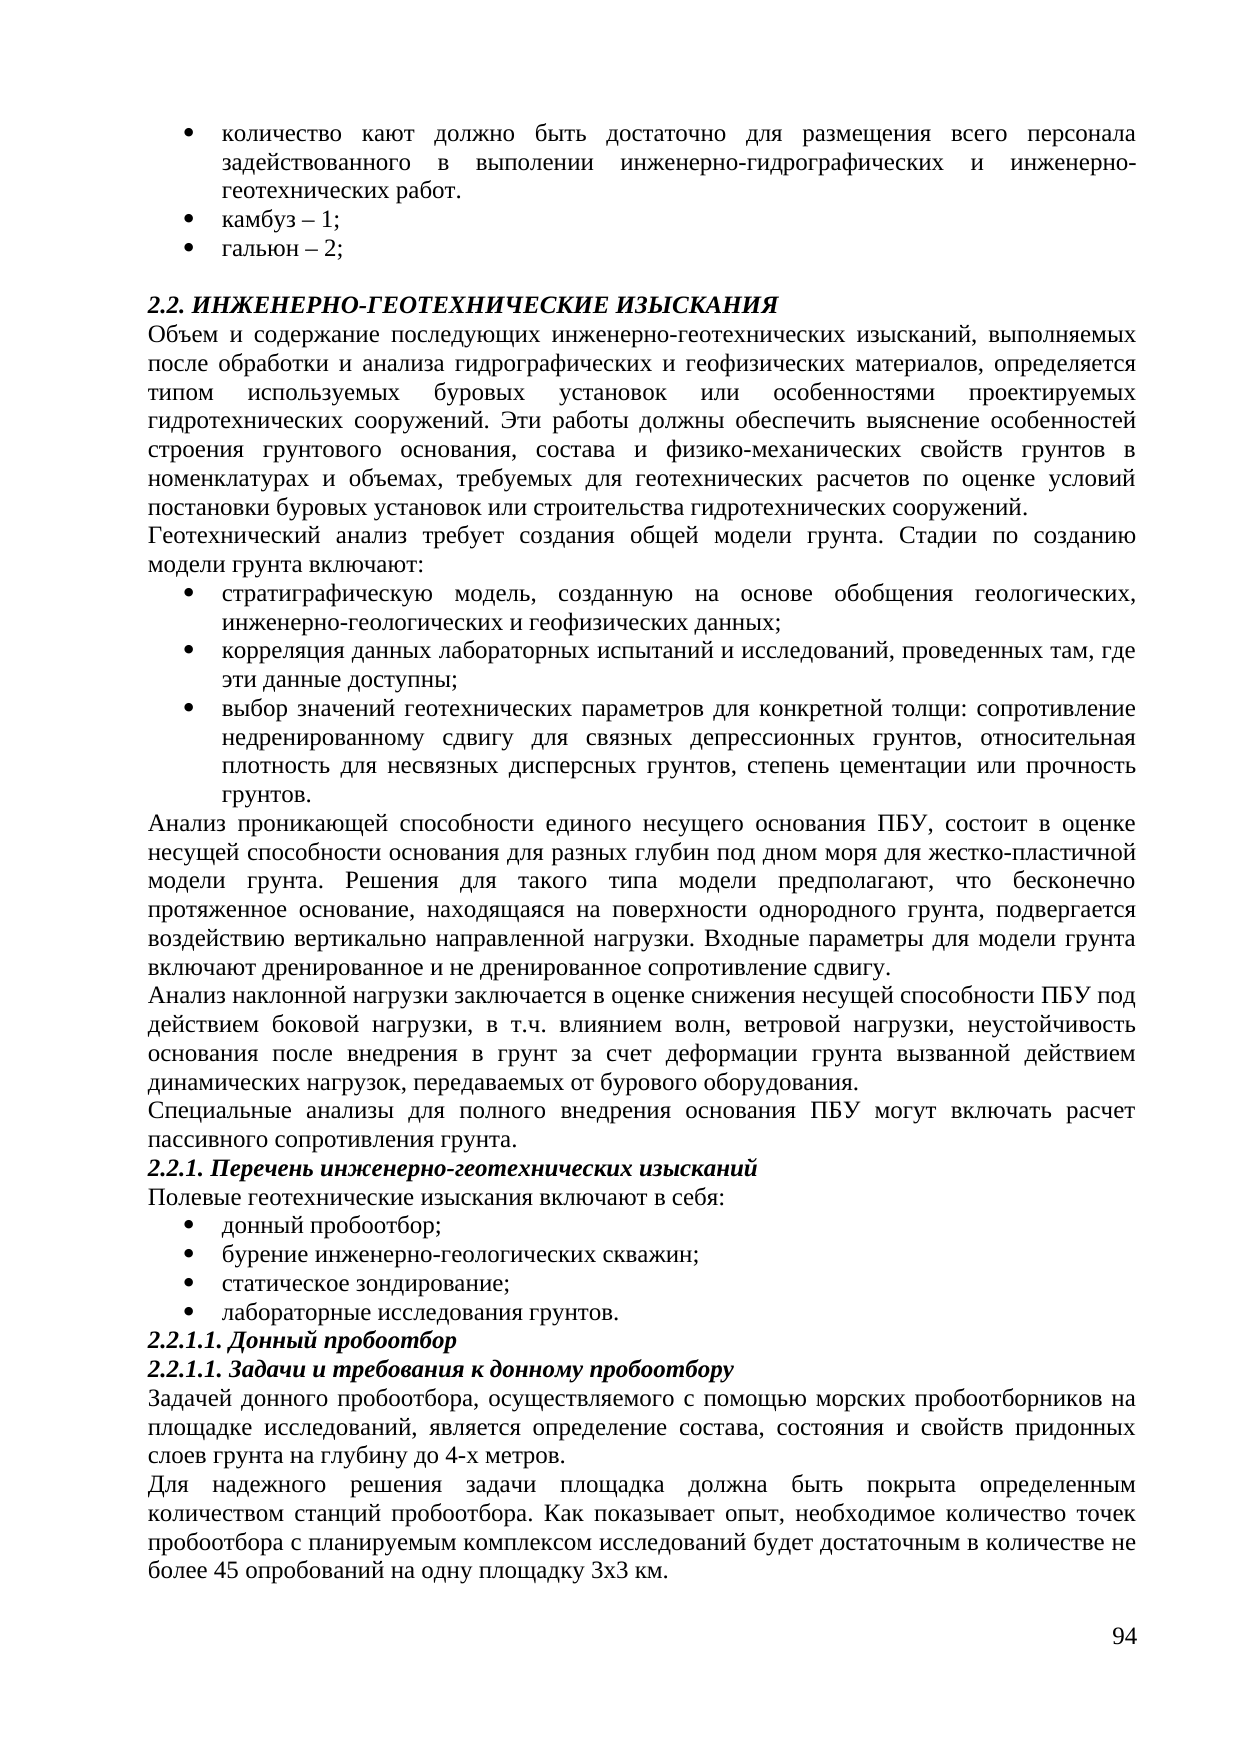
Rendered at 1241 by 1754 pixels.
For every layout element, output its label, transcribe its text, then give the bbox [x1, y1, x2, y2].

text Для надежного решения задачи площадка должна быть покрыта определенным количеством станций пробоотбора. Как показывает опыт, необходимое количество точек пробоотбора с планируемым комплексом исследований будет достаточным в количестве не более 45 опробований на одну площадку 3х3 км. [148, 1469, 1137, 1584]
text Анализ проникающей способности единого несущего основания ПБУ, состоит в оценке несущей способности основания для разных глубин под дном моря для жестко-пластичной модели грунта. Решения для такого типа модели предполагают, что бесконечно протяженное основание, находящаяся на поверхности однородного грунта, подвергается воздействию вертикально направленной нагрузки. Входные параметры для модели грунта включают дренированное и не дренированное сопротивление сдвигу. [148, 808, 1137, 981]
text 2.2.1.1. Донный пробоотбор [148, 1326, 1137, 1354]
list стратиграфическую модель, созданную на основе обобщения геологических, инженерно-геологических и геофизических данных; [184, 578, 1137, 636]
list камбуз – 1; [184, 204, 1137, 233]
text Анализ наклонной нагрузки заключается в оценке снижения несущей способности ПБУ под действием боковой нагрузки, в т.ч. влиянием волн, ветровой нагрузки, неустойчивость основания после внедрения в грунт за счет деформации грунта вызванной действием динамических нагрузок, передаваемых от бурового оборудования. [148, 981, 1137, 1096]
text 2.2. Инженерно-геотехнические изыскания [148, 291, 1137, 319]
text Задачей донного пробоотбора, осуществляемого с помощью морских пробоотборников на площадке исследований, является определение состава, состояния и свойств придонных слоев грунта на глубину до 4-х метров. [148, 1383, 1137, 1469]
list статическое зондирование; [184, 1268, 1137, 1297]
text Объем и содержание последующих инженерно-геотехнических изысканий, выполняемых после обработки и анализа гидрографических и геофизических материалов, определяется типом используемых буровых установок или особенностями проектируемых гидротехнических сооружений. Эти работы должны обеспечить выяснение особенностей строения грунтового основания, состава и физико-механических свойств грунтов в номенклатурах и объемах, требуемых для геотехнических расчетов по оценке условий постановки буровых установок или строительства гидротехнических сооружений. [148, 319, 1137, 521]
text Специальные анализы для полного внедрения основания ПБУ могут включать расчет пассивного сопротивления грунта. [148, 1096, 1137, 1153]
text 2.2.1. Перечень инженерно-геотехнических изысканий [148, 1153, 1137, 1182]
list корреляция данных лабораторных испытаний и исследований, проведенных там, где эти данные доступны; [184, 636, 1137, 693]
list гальюн – 2; [184, 233, 1137, 262]
list лабораторные исследования грунтов. [184, 1297, 1137, 1326]
list донный пробоотбор; [184, 1211, 1137, 1239]
list выбор значений геотехнических параметров для конкретной толщи: сопротивление недренированному сдвигу для связных депрессионных грунтов, относительная плотность для несвязных дисперсных грунтов, степень цементации или прочность грунтов. [184, 693, 1137, 808]
text Полевые геотехнические изыскания включают в себя: [148, 1182, 1137, 1211]
text Геотехнический анализ требует создания общей модели грунта. Стадии по созданию модели грунта включают: [148, 521, 1137, 578]
list количество кают должно быть достаточно для размещения всего персонала задействованного в выполении инженерно-гидрографических и инженерно-геотехнических работ. [184, 118, 1137, 204]
list бурение инженерно-геологических скважин; [184, 1239, 1137, 1268]
text 2.2.1.1. Задачи и требования к донному пробоотбору [148, 1354, 1137, 1383]
